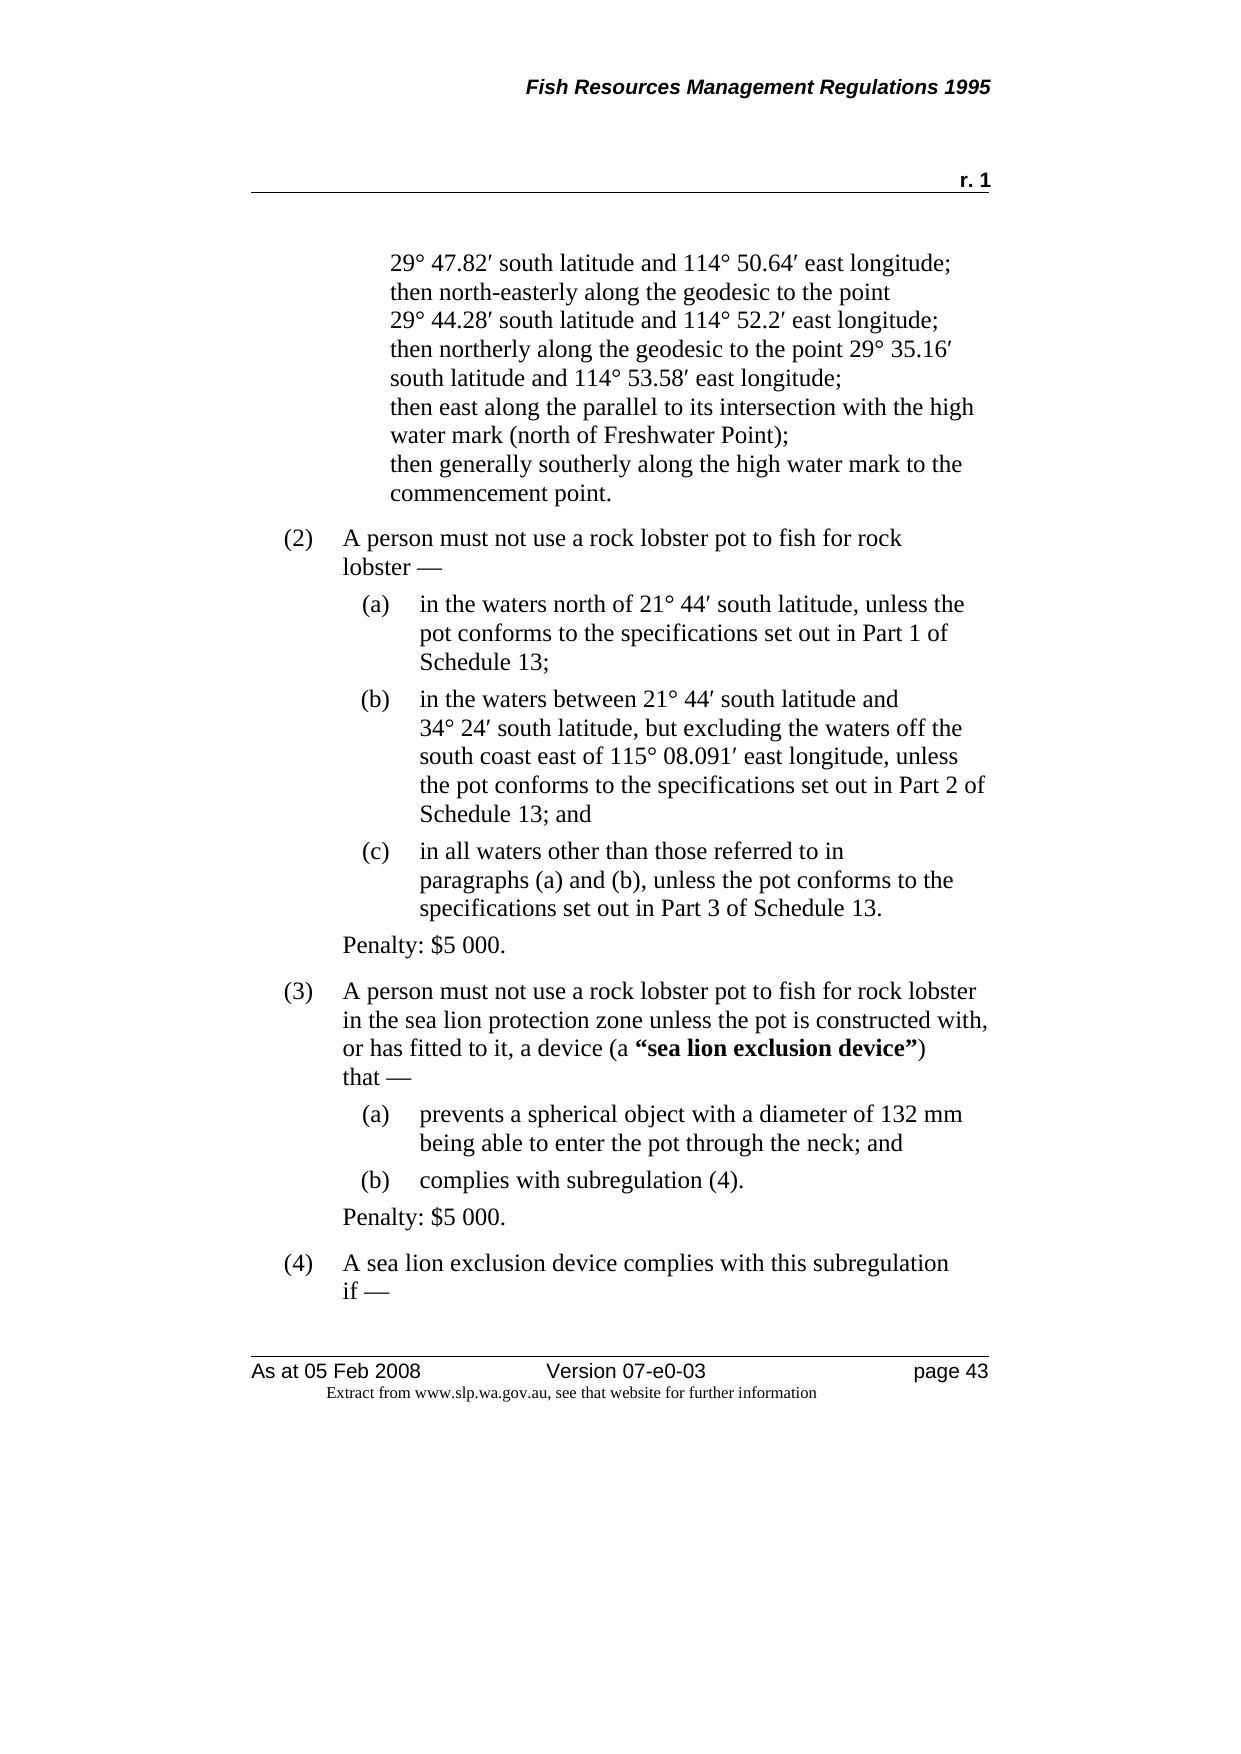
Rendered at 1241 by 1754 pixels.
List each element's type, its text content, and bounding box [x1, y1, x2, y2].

text (b) in the waters between 21° 44′ south latitude and 34° 24′ south latitude, but excluding the waters off the south coast east of 115° 08.091′ east longitude, unless the pot conforms to the specifications set out in Part 2 of Schedule 13; and [251, 684, 989, 828]
text (3) A person must not use a rock lobster pot to fish for rock lobster in the sea lion protection zone unless the pot is constructed with, or has fitted to it, a device (a “sea lion exclusion device”) that — [251, 976, 989, 1091]
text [251, 248, 989, 507]
text (4) A sea lion exclusion device complies with this subregulation if — [251, 1248, 989, 1305]
text (c) in all waters other than those referred to in paragraphs (a) and (b), unless the pot conforms to the specifications set out in Part 3 of Schedule 13. [251, 836, 989, 922]
text (a) in the waters north of 21° 44′ south latitude, unless the pot conforms to the specifications set out in Part 1 of Schedule 13; [251, 589, 989, 676]
text (a) prevents a spherical object with a diameter of 132 mm being able to enter the pot through the neck; and [251, 1099, 989, 1157]
text (b) complies with subregulation (4). [251, 1165, 989, 1194]
text (2) A person must not use a rock lobster pot to fish for rock lobster — [251, 523, 989, 581]
text Penalty: $5 000. [251, 931, 989, 959]
text Penalty: $5 000. [251, 1202, 989, 1231]
